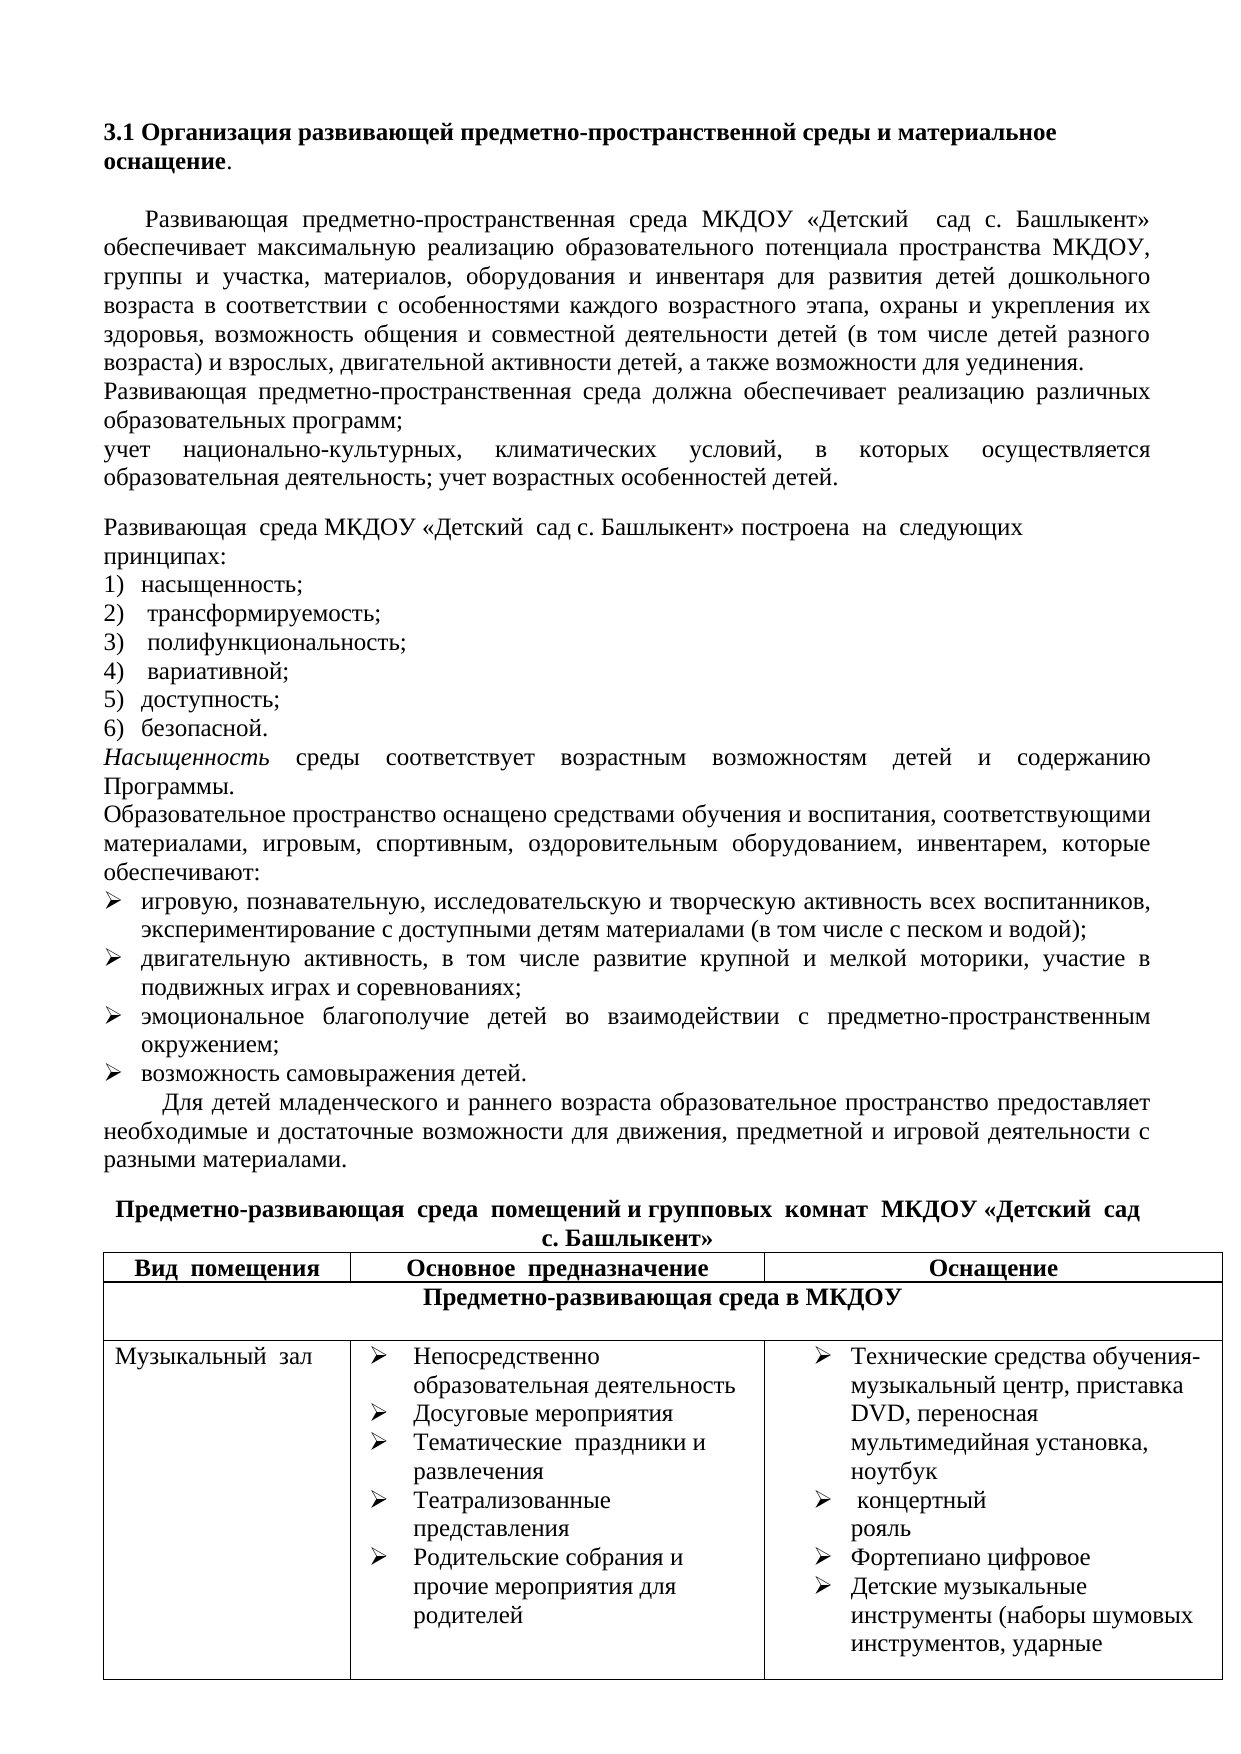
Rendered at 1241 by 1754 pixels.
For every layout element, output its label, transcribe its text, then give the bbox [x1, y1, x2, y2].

text учет национально-культурных, климатических условий, в которых осуществляется образовательная деятельность; учет возрастных особенностей детей. [103, 434, 1152, 491]
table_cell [351, 1341, 764, 1679]
text Развивающая предметно-пространственная среда должна обеспечивает реализацию различных образовательных программ; [103, 376, 1152, 434]
text Для детей младенческого и раннего возраста образовательное пространство предоставляет необходимые и достаточные возможности для движения, предметной и игровой деятельности с разными материалами. [103, 1087, 1152, 1173]
text Насыщенность среды соответствует возрастным возможностям детей и содержанию Программы. [103, 742, 1152, 799]
table_header Вид помещения [104, 1253, 350, 1281]
list возможность самовыражения детей. [103, 1058, 1152, 1087]
list трансформируемость; [103, 598, 1152, 627]
text Образовательное пространство оснащено средствами обучения и воспитания, соответствующими материалами, игровым, спортивным, оздоровительным оборудованием, инвентарем, которые обеспечивают: [103, 799, 1152, 886]
list вариативной; [103, 656, 1152, 684]
list насыщенность; [103, 569, 1152, 598]
table_header Оснащение [765, 1253, 1222, 1281]
list доступность; [103, 684, 1152, 713]
list двигательную активность, в том числе развитие крупной и мелкой моторики, участие в подвижных играх и соревнованиях; [103, 943, 1152, 1001]
list безопасной. [103, 713, 1152, 742]
table_header Основное предназначение [351, 1253, 764, 1281]
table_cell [765, 1341, 1222, 1679]
list эмоциональное благополучие детей во взаимодействии с предметно-пространственным окружением; [103, 1001, 1152, 1058]
text Развивающая предметно-пространственная среда МКДОУ «Детский сад с. Башлыкент» обеспечивает максимальную реализацию образовательного потенциала пространства МКДОУ, группы и участка, материалов, оборудования и инвентаря для развития детей дошкольного возраста в соответствии с особенностями каждого возрастного этапа, охраны и укрепления их здоровья, возможность общения и совместной деятельности детей (в том числе детей разного возраста) и взрослых, двигательной активности детей, а также возможности для уединения. [103, 204, 1152, 376]
table_cell Предметно-развивающая среда в МКДОУ [104, 1283, 1222, 1340]
text Предметно-развивающая среда помещений и групповых комнат МКДОУ «Детский сад с. Башлыкент» [103, 1194, 1152, 1252]
table_cell Музыкальный зал [104, 1341, 350, 1679]
list полифункциональность; [103, 627, 1152, 656]
list игровую, познавательную, исследовательскую и творческую активность всех воспитанников, экспериментирование с доступными детям материалами (в том числе с песком и водой); [103, 886, 1152, 943]
text Развивающая среда МКДОУ «Детский сад с. Башлыкент» построена на следующих принципах: [103, 512, 1152, 569]
text 3.1 Организация развивающей предметно-пространственной среды и материальное оснащение. [103, 117, 1152, 175]
